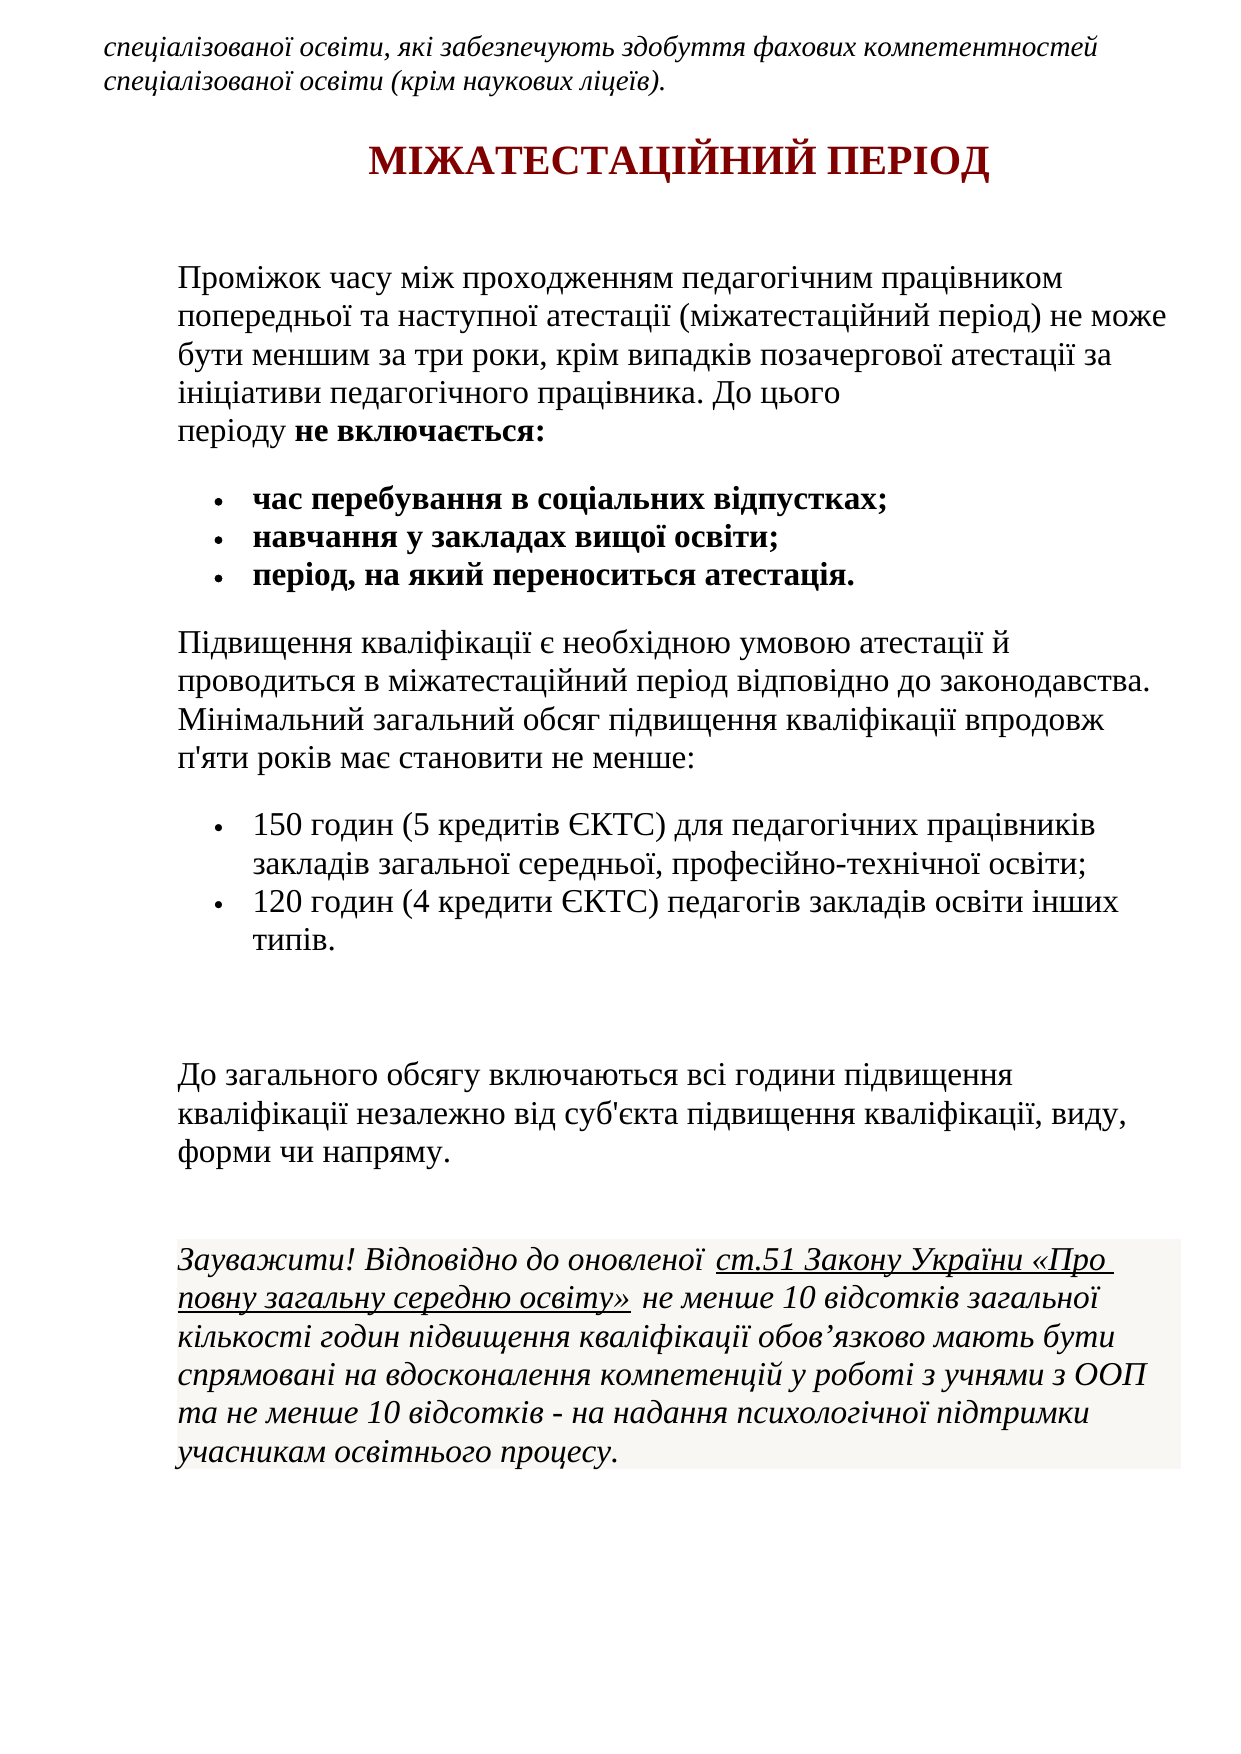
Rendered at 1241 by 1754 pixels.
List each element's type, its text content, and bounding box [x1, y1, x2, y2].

text Зауважити! Відповідно до оновленої ст.51 Закону України «Про повну загальну середню освіту» не менше 10 відсотків загальної кількості годин підвищення кваліфікації обов’язково мають бути спрямовані на вдосконалення компетенцій у роботі з учнями з ООП та не менше 10 відсотків - на надання психологічної підтримки учасникам освітнього процесу. [177, 1239, 1181, 1469]
text Проміжок часу між проходженням педагогічним працівником попередньої та наступної атестації (міжатестаційний період) не може бути меншим за три роки, крім випадків позачергової атестації за ініціативи педагогічного працівника. До цього періоду не включається: [177, 257, 1181, 449]
text Міжатестаційний період [177, 136, 1181, 184]
list період, на який переноситься атестація. [215, 555, 1181, 593]
list час перебування в соціальних відпустках; [215, 478, 1181, 516]
list навчання у закладах вищої освіти; [215, 516, 1181, 555]
text До загального обсягу включаються всі години підвищення кваліфікації незалежно від суб'єкта підвищення кваліфікації, виду, форми чи напряму. [177, 1055, 1181, 1170]
list 120 годин (4 кредити ЄКТС) педагогів закладів освіти інших типів. [215, 881, 1181, 958]
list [103, 29, 1181, 97]
text Підвищення кваліфікації є необхідною умовою атестації й проводиться в міжатестаційний період відповідно до законодавства. Мінімальний загальний обсяг підвищення кваліфікації впродовж п'яти років має становити не менше: [177, 622, 1181, 776]
list 150 годин (5 кредитів ЄКТС) для педагогічних працівників закладів загальної середньої, професійно-технічної освіти; [215, 805, 1181, 881]
